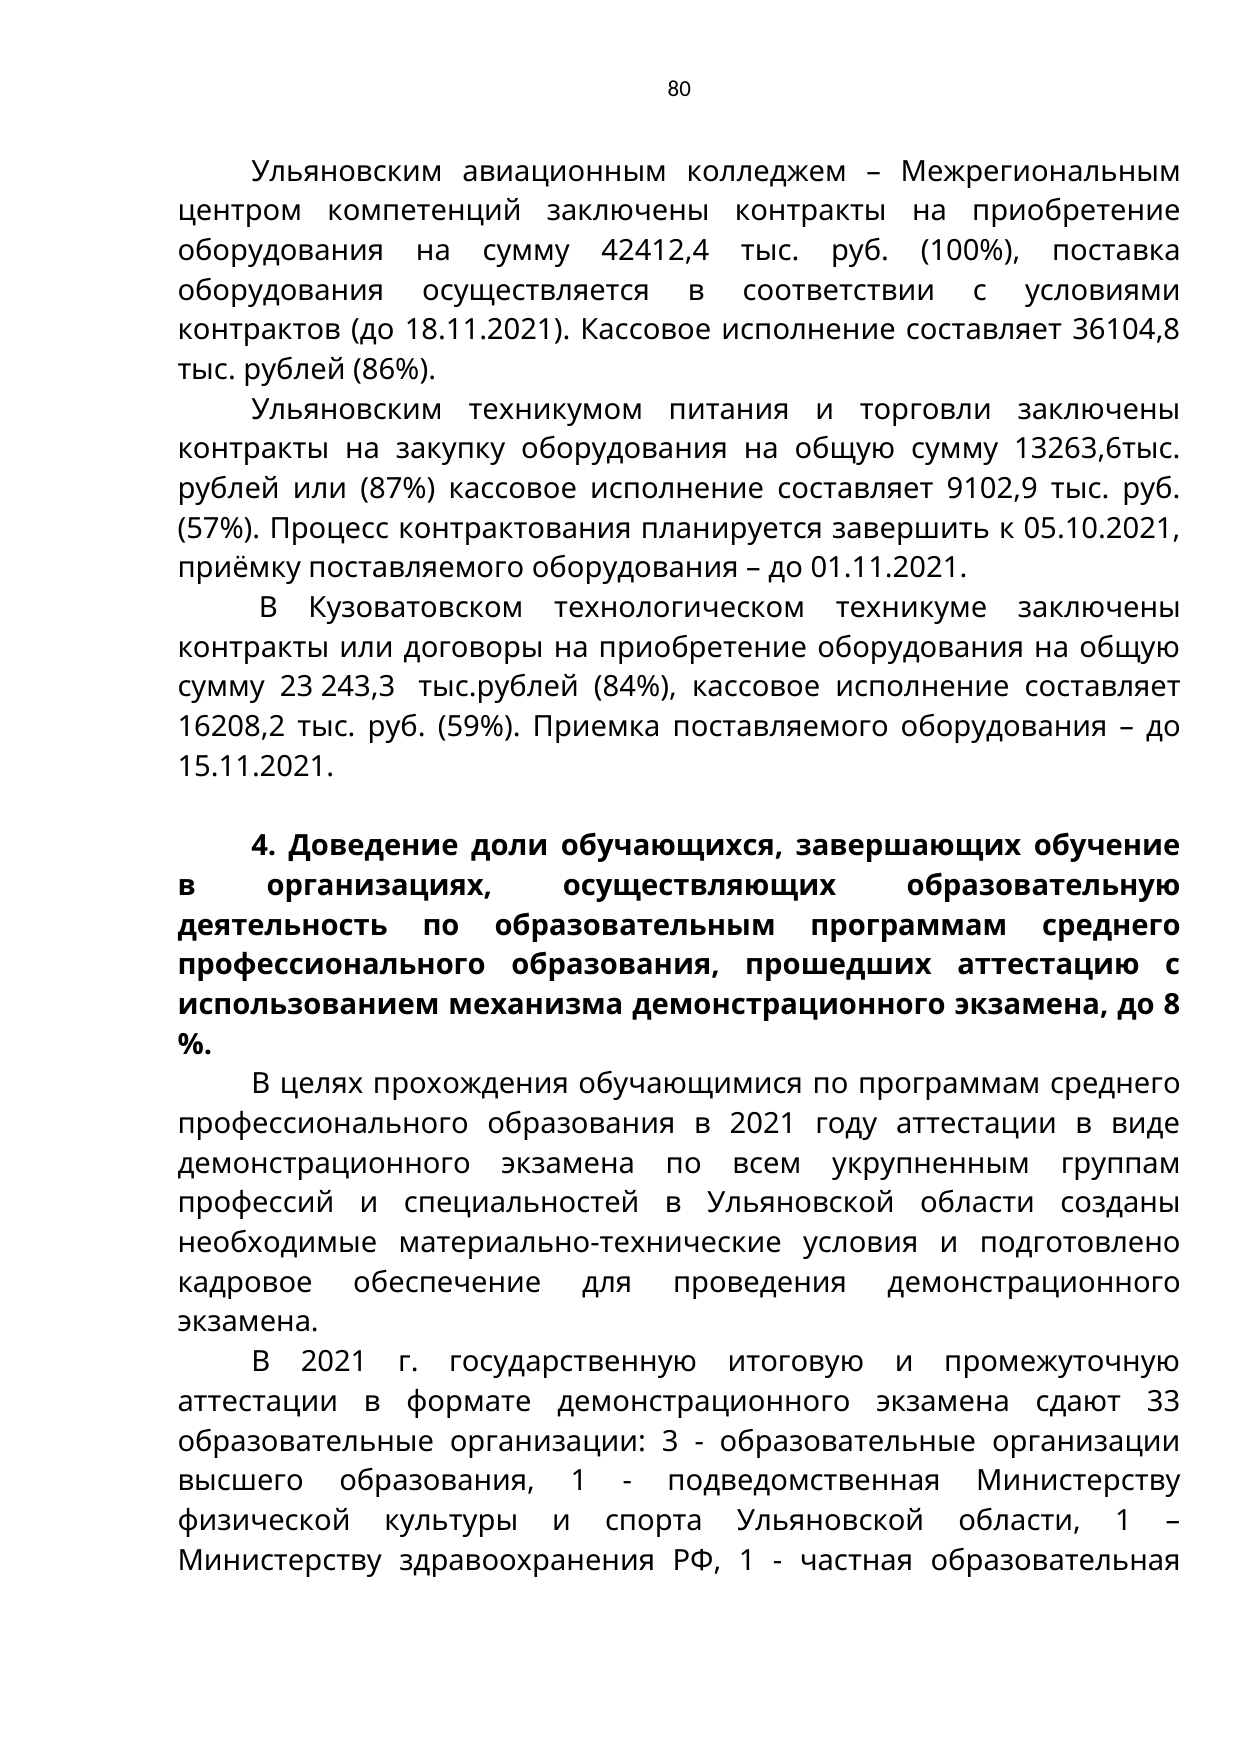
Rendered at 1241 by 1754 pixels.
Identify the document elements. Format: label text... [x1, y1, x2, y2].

text 4. Доведение доли обучающихся, завершающих обучение в организациях, осуществляющих образовательную деятельность по образовательным программам среднего профессионального образования, прошедших аттестацию с использованием механизма демонстрационного экзамена, до 8 %. [177, 824, 1181, 1063]
text В Кузоватовском технологическом техникуме заключены контракты или договоры на приобретение оборудования на общую сумму 23 243,3 тыс.рублей (84%), кассовое исполнение составляет 16208,2 тыс. руб. (59%). Приемка поставляемого оборудования – до 15.11.2021. [177, 586, 1181, 785]
text Ульяновским техникумом питания и торговли заключены контракты на закупку оборудования на общую сумму 13263,6тыс. рублей или (87%) кассовое исполнение составляет 9102,9 тыс. руб. (57%). Процесс контрактования планируется завершить к 05.10.2021, приёмку поставляемого оборудования – до 01.11.2021. [177, 388, 1181, 586]
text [177, 1340, 1181, 1578]
text В целях прохождения обучающимися по программам среднего профессионального образования в 2021 году аттестации в виде демонстрационного экзамена по всем укрупненным группам профессий и специальностей в Ульяновской области созданы необходимые материально-технические условия и подготовлено кадровое обеспечение для проведения демонстрационного экзамена. [177, 1063, 1181, 1340]
text Ульяновским авиационным колледжем – Межрегиональным центром компетенций заключены контракты на приобретение оборудования на сумму 42412,4 тыс. руб. (100%), поставка оборудования осуществляется в соответствии с условиями контрактов (до 18.11.2021). Кассовое исполнение составляет 36104,8 тыс. рублей (86%). [177, 150, 1181, 388]
